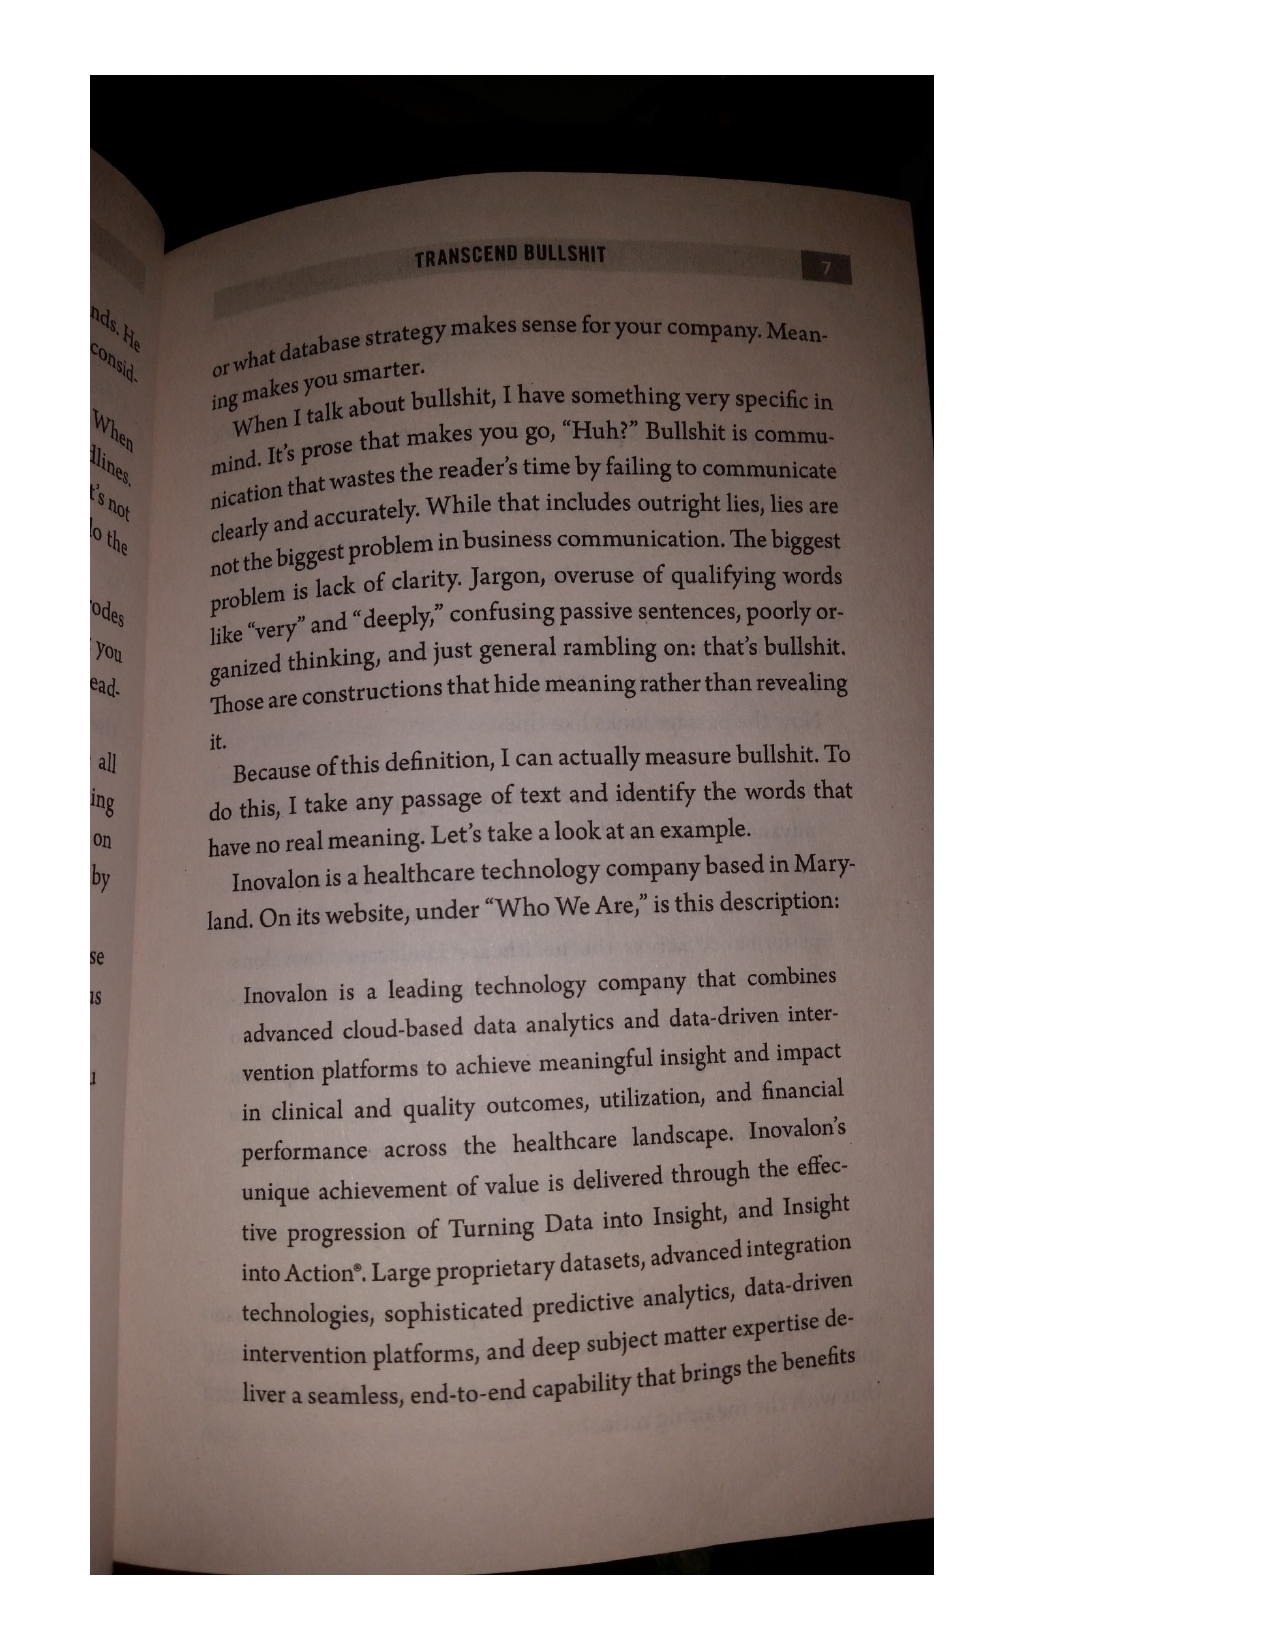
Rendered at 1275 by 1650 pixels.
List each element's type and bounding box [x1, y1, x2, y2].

picture [90, 75, 934, 1575]
